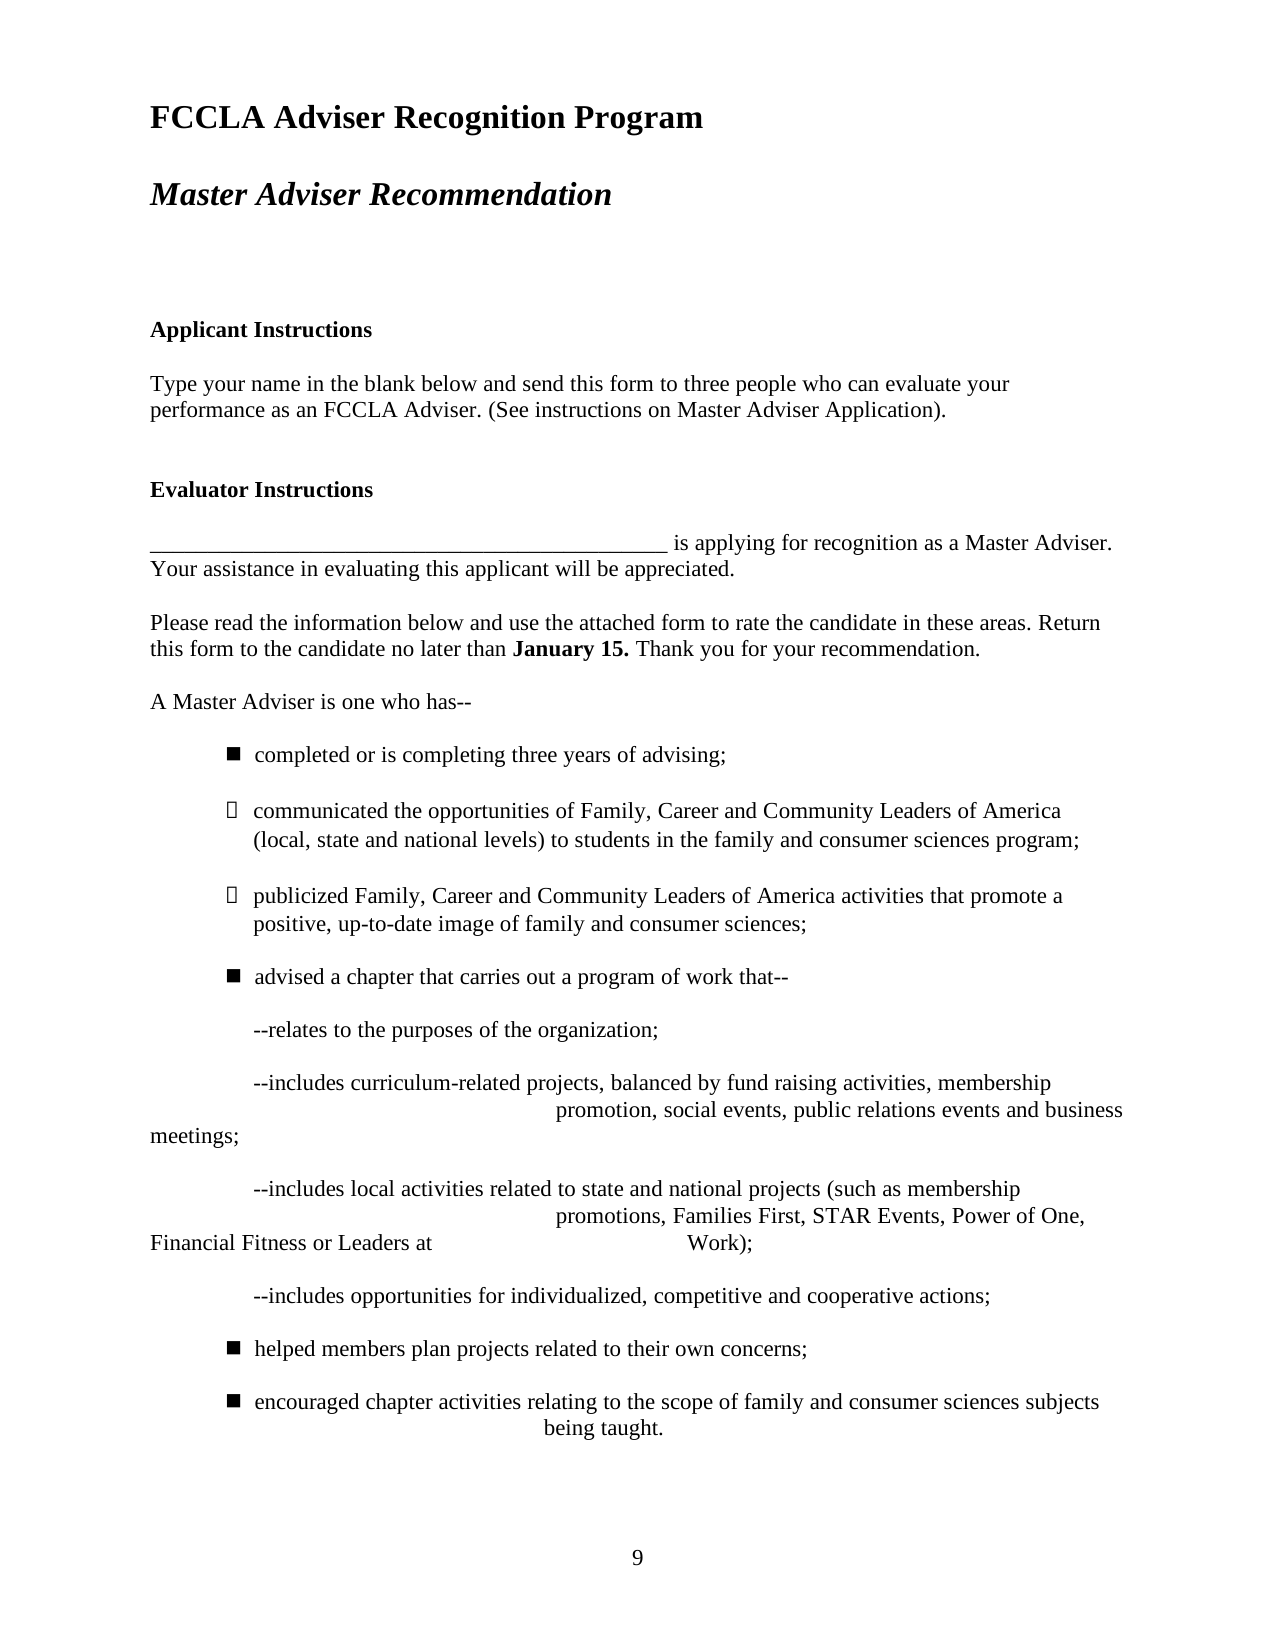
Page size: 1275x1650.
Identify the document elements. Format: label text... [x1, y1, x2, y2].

text Your assistance in evaluating this applicant will be appreciated. [150, 555, 1125, 582]
text Please read the information below and use the attached form to rate the candidate in these areas. Return this form to the candidate no later than January 15. Thank you for your recommendation. [150, 608, 1125, 662]
text completed or is completing three years of advising; [150, 741, 1125, 768]
text FCCLA Adviser Recognition Program [150, 97, 1125, 136]
text helped members plan projects related to their own concerns; [150, 1334, 1125, 1361]
text  communicated the opportunities of Family, Career and Community Leaders of America [225, 794, 1125, 825]
text Evaluator Instructions [150, 476, 1125, 502]
text advised a chapter that carries out a program of work that-- [150, 963, 1125, 989]
text Applicant Instructions [150, 316, 1125, 343]
text Master Adviser Recommendation [150, 174, 1125, 213]
text --relates to the purposes of the organization; [150, 1016, 1125, 1042]
text  publicized Family, Career and Community Leaders of America activities that promote a [225, 878, 1125, 909]
text _____________________________________________ is applying for recognition as a Master Adviser. [150, 529, 1125, 555]
text Type your name in the blank below and send this form to three people who can evaluate your performance as an FCCLA Adviser. (See instructions on Master Adviser Application). [150, 369, 1125, 422]
text --includes curriculum-related projects, balanced by fund raising activities, membership promotion, social events, public relations events and business meetings; [150, 1069, 1125, 1149]
text positive, up-to-date image of family and consumer sciences; [225, 909, 1125, 936]
text encouraged chapter activities relating to the scope of family and consumer sciences subjects being taught. [150, 1388, 1125, 1441]
text --includes local activities related to state and national projects (such as membership promotions, Families First, STAR Events, Power of One, Financial Fitness or Leaders at Work); [150, 1175, 1125, 1255]
text A Master Adviser is one who has-- [150, 688, 1125, 715]
text --includes opportunities for individualized, competitive and cooperative actions; [150, 1281, 1125, 1308]
text (local, state and national levels) to students in the family and consumer sciences program; [225, 825, 1125, 852]
